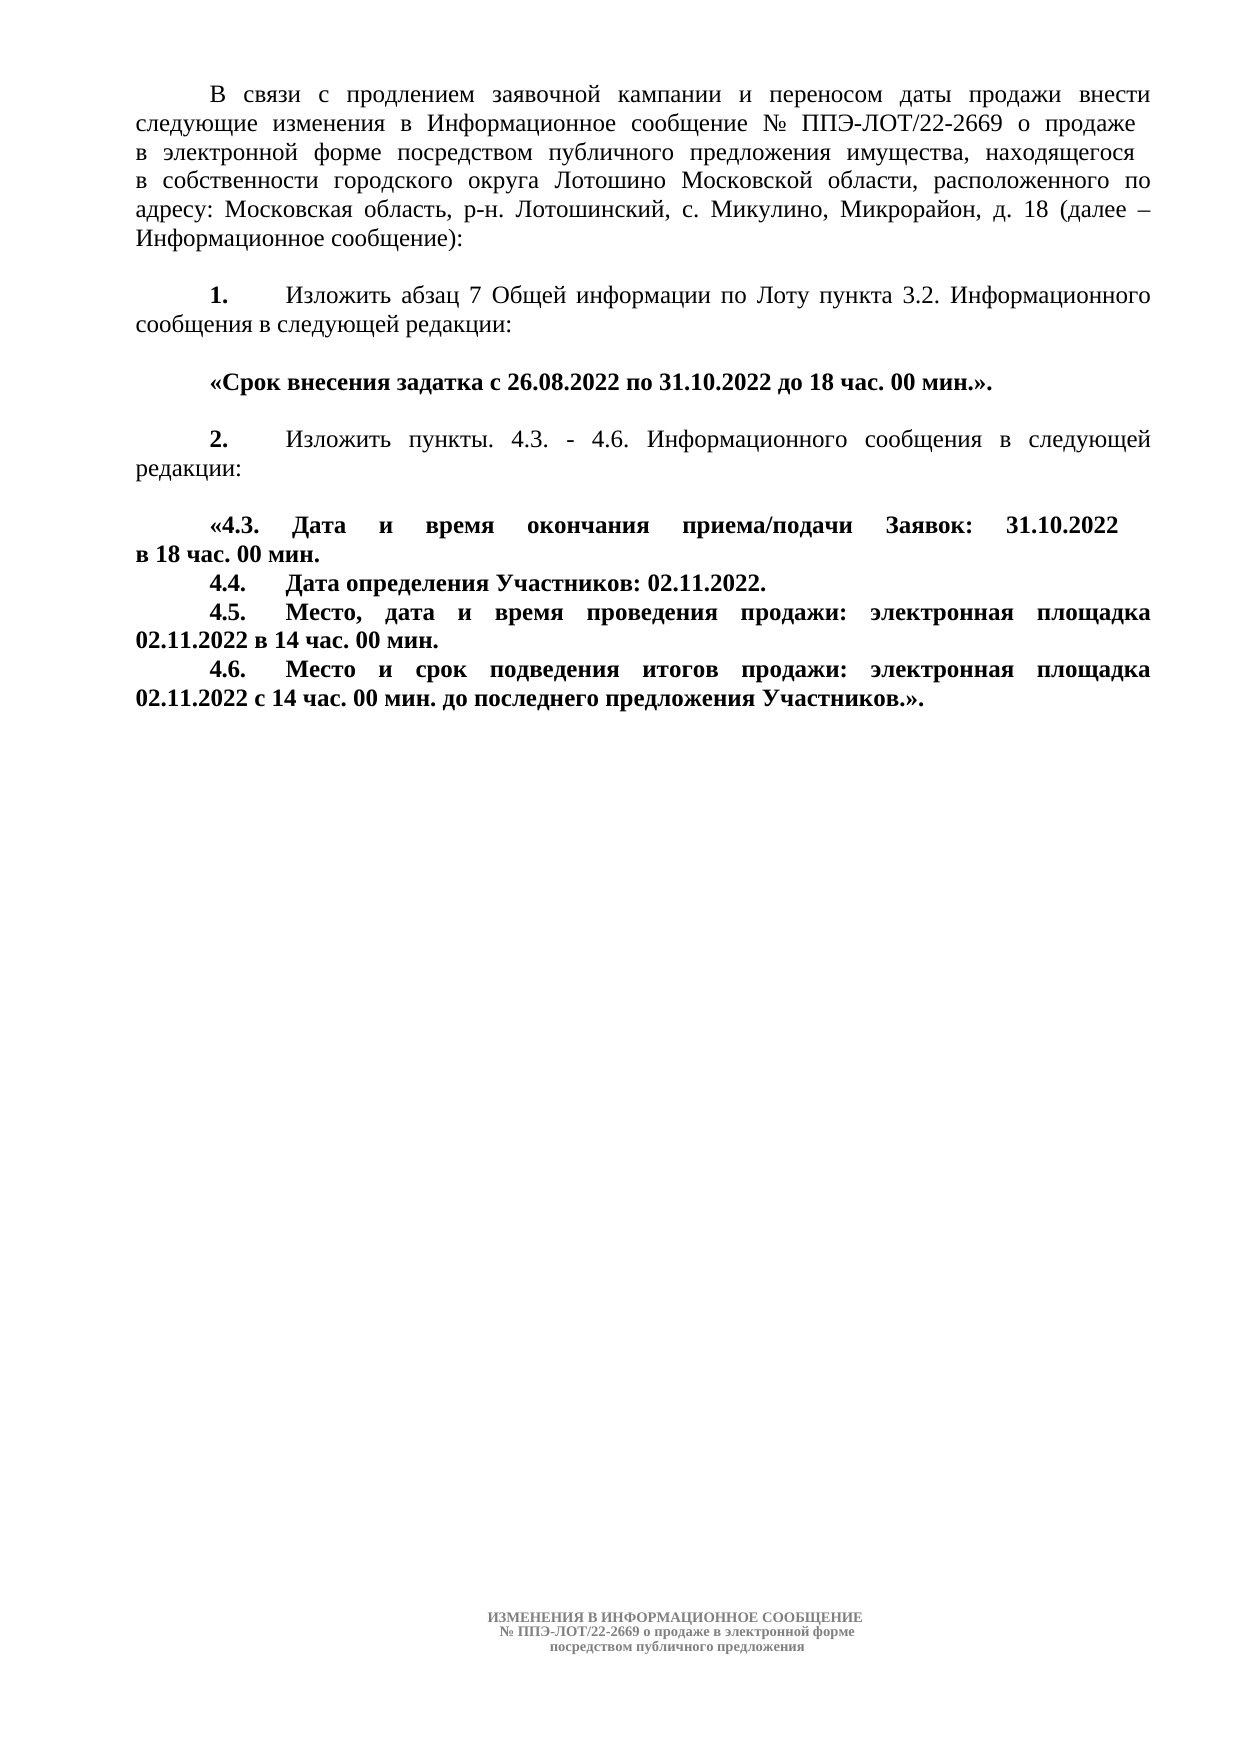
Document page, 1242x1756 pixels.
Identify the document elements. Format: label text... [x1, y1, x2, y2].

list Место и срок подведения итогов продажи: электронная площадка 02.11.2022 с 14 час. 00 мин. до последнего предложения Участников.». [135, 654, 1152, 712]
text В связи с продлением заявочной кампании и переносом даты продажи внести следующие изменения в Информационное сообщение № ППЭ-ЛОТ/22-2669 о продаже в электронной форме посредством публичного предложения имущества, находящегося в собственности городского округа Лотошино Московской области, расположенного по адресу: Московская область, р-н. Лотошинский, с. Микулино, Микрорайон, д. 18 (далее – Информационное сообщение): [135, 79, 1152, 252]
subtitle «Срок внесения задатка с 26.08.2022 по 31.10.2022 до 18 час. 00 мин.». [135, 367, 1152, 395]
subtitle Изложить пункты. 4.3. - 4.6. Информационного сообщения в следующей редакции: [135, 424, 1152, 482]
list Изложить абзац 7 Общей информации по Лоту пункта 3.2. Информационного сообщения в следующей редакции: [135, 280, 1152, 338]
list Место, дата и время проведения продажи: электронная площадка 02.11.2022 в 14 час. 00 мин. [135, 597, 1152, 654]
subtitle «4.3. Дата и время окончания приема/подачи Заявок: 31.10.2022 в 18 час. 00 мин. [135, 510, 1152, 568]
list Дата определения Участников: 02.11.2022. [135, 568, 1152, 597]
